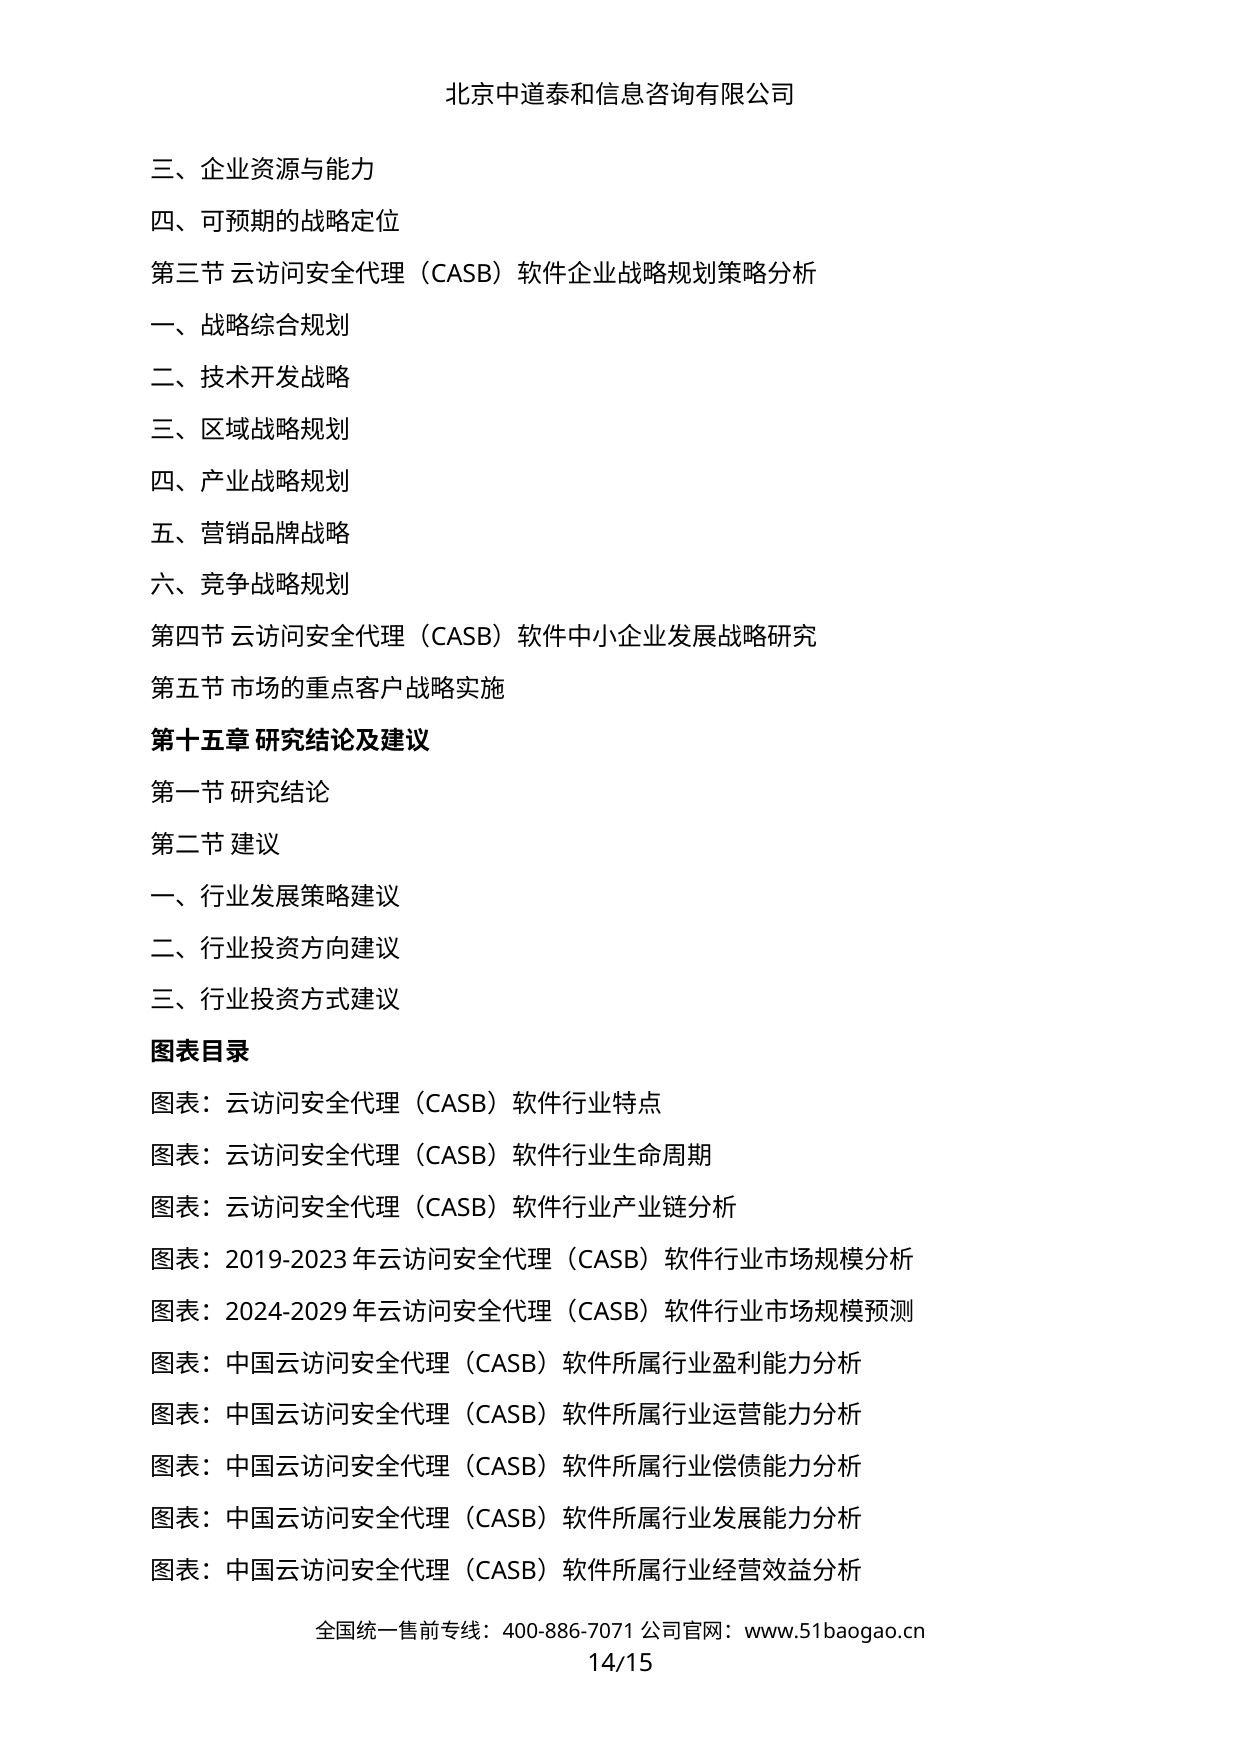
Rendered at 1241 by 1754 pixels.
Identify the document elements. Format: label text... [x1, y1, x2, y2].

text 五、营销品牌战略 [150, 513, 1090, 549]
text 图表：云访问安全代理（CASB）软件行业特点 [150, 1084, 1090, 1120]
text 图表：云访问安全代理（CASB）软件行业生命周期 [150, 1136, 1090, 1172]
text 一、行业发展策略建议 [150, 876, 1090, 912]
text 二、技术开发战略 [150, 357, 1090, 394]
text 第四节 云访问安全代理（CASB）软件中小企业发展战略研究 [150, 617, 1090, 653]
text 第二节 建议 [150, 824, 1090, 861]
text 第五节 市场的重点客户战略实施 [150, 669, 1090, 705]
text 三、区域战略规划 [150, 409, 1090, 446]
text 四、可预期的战略定位 [150, 202, 1090, 238]
text 图表：云访问安全代理（CASB）软件行业产业链分析 [150, 1187, 1090, 1224]
text 图表目录 [150, 1032, 1090, 1068]
text 第十五章 研究结论及建议 [150, 721, 1090, 757]
text 图表：中国云访问安全代理（CASB）软件所属行业发展能力分析 [150, 1499, 1090, 1535]
text 图表：中国云访问安全代理（CASB）软件所属行业偿债能力分析 [150, 1447, 1090, 1483]
text 三、行业投资方式建议 [150, 980, 1090, 1016]
text 图表：中国云访问安全代理（CASB）软件所属行业经营效益分析 [150, 1551, 1090, 1587]
text 二、行业投资方向建议 [150, 928, 1090, 964]
text 图表：2019-2023年云访问安全代理（CASB）软件行业市场规模分析 [150, 1239, 1090, 1276]
text 六、竞争战略规划 [150, 565, 1090, 601]
text 图表：中国云访问安全代理（CASB）软件所属行业运营能力分析 [150, 1395, 1090, 1431]
text 一、战略综合规划 [150, 306, 1090, 342]
text 图表：中国云访问安全代理（CASB）软件所属行业盈利能力分析 [150, 1343, 1090, 1379]
text 第一节 研究结论 [150, 772, 1090, 809]
text 图表：2024-2029年云访问安全代理（CASB）软件行业市场规模预测 [150, 1291, 1090, 1327]
text 第三节 云访问安全代理（CASB）软件企业战略规划策略分析 [150, 254, 1090, 290]
text 三、企业资源与能力 [150, 150, 1090, 186]
text 四、产业战略规划 [150, 461, 1090, 497]
